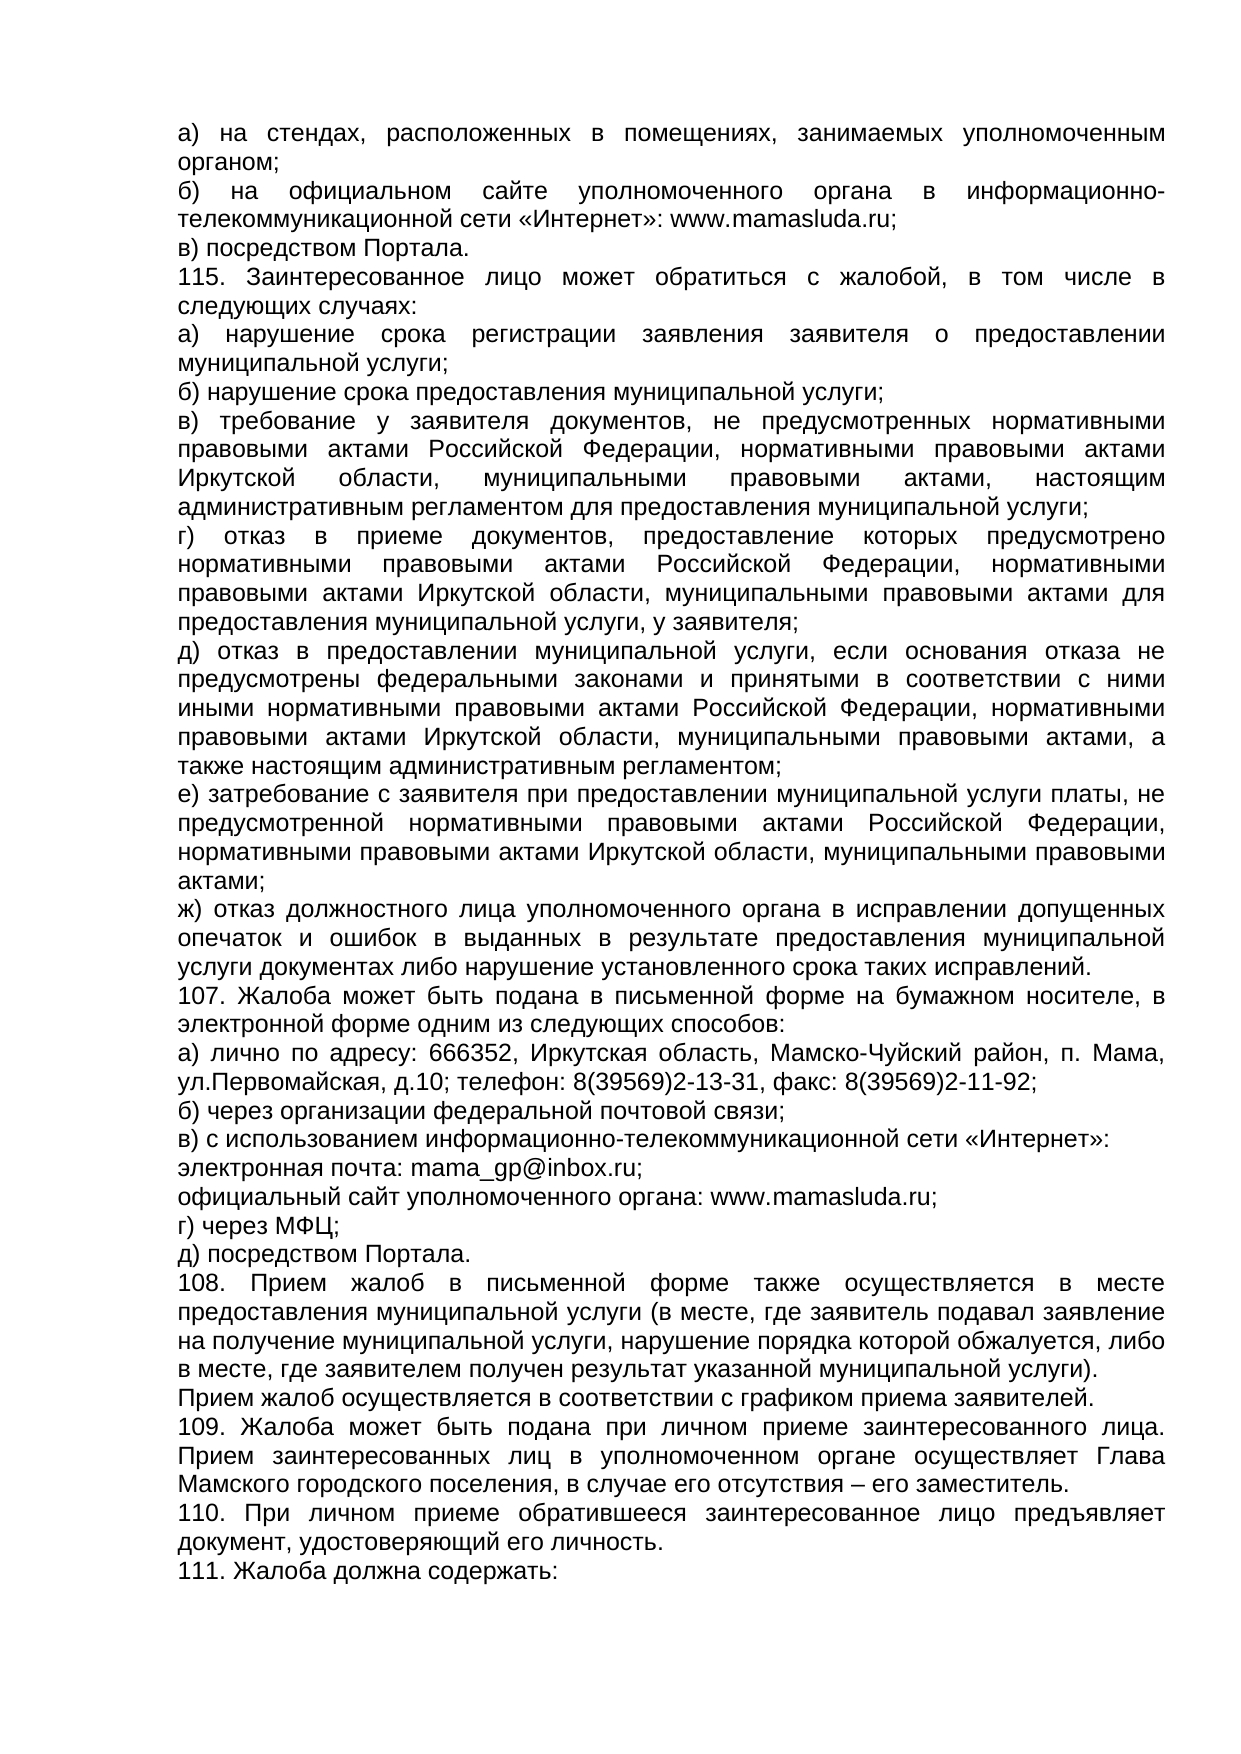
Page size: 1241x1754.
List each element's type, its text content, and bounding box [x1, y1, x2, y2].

text а) нарушение срока регистрации заявления заявителя о предоставлении муниципальной услуги; [177, 319, 1167, 377]
text 109. Жалоба может быть подана при личном приеме заинтересованного лица. Прием заинтересованных лиц в уполномоченном органе осуществляет Глава Мамского городского поселения, в случае его отсутствия – его заместитель. [177, 1412, 1167, 1498]
text в) требование у заявителя документов, не предусмотренных нормативными правовыми актами Российской Федерации, нормативными правовыми актами Иркутской области, муниципальными правовыми актами, настоящим административным регламентом для предоставления муниципальной услуги; [177, 406, 1167, 521]
text 110. При личном приеме обратившееся заинтересованное лицо предъявляет документ, удостоверяющий его личность. [177, 1498, 1167, 1556]
text 108. Прием жалоб в письменной форме также осуществляется в месте предоставления муниципальной услуги (в месте, где заявитель подавал заявление на получение муниципальной услуги, нарушение порядка которой обжалуется, либо в месте, где заявителем получен результат указанной муниципальной услуги). [177, 1268, 1167, 1383]
text 111. Жалоба должна содержать: [177, 1556, 1167, 1584]
text д) отказ в предоставлении муниципальной услуги, если основания отказа не предусмотрены федеральными законами и принятыми в соответствии с ними иными нормативными правовыми актами Российской Федерации, нормативными правовыми актами Иркутской области, муниципальными правовыми актами, а также настоящим административным регламентом; [177, 636, 1167, 779]
text в) посредством Портала. [177, 233, 1167, 262]
text б) на официальном сайте уполномоченного органа в информационно-телекоммуникационной сети «Интернет»: www.mamasluda.ru; [177, 176, 1167, 233]
text ж) отказ должностного лица уполномоченного органа в исправлении допущенных опечаток и ошибок в выданных в результате предоставления муниципальной услуги документах либо нарушение установленного срока таких исправлений. [177, 894, 1167, 981]
text в) с использованием информационно-телекоммуникационной сети «Интернет»: [177, 1124, 1167, 1153]
text г) отказ в приеме документов, предоставление которых предусмотрено нормативными правовыми актами Российской Федерации, нормативными правовыми актами Иркутской области, муниципальными правовыми актами для предоставления муниципальной услуги, у заявителя; [177, 521, 1167, 636]
text г) через МФЦ; [177, 1211, 1167, 1239]
text а) лично по адресу: 666352, Иркутская область, Мамско-Чуйский район, п. Мама, ул.Первомайская, д.10; телефон: 8(39569)2-13-31, факс: 8(39569)2-11-92; [177, 1038, 1167, 1096]
text 107. Жалоба может быть подана в письменной форме на бумажном носителе, в электронной форме одним из следующих способов: [177, 981, 1167, 1038]
text а) на стендах, расположенных в помещениях, занимаемых уполномоченным органом; [177, 118, 1167, 176]
text д) посредством Портала. [177, 1239, 1167, 1268]
text 115. Заинтересованное лицо может обратиться с жалобой, в том числе в следующих случаях: [177, 262, 1167, 319]
text Прием жалоб осуществляется в соответствии с графиком приема заявителей. [177, 1383, 1167, 1412]
text б) через организации федеральной почтовой связи; [177, 1096, 1167, 1124]
text официальный сайт уполномоченного органа: www.mamasluda.ru; [177, 1182, 1167, 1211]
text е) затребование с заявителя при предоставлении муниципальной услуги платы, не предусмотренной нормативными правовыми актами Российской Федерации, нормативными правовыми актами Иркутской области, муниципальными правовыми актами; [177, 779, 1167, 894]
text б) нарушение срока предоставления муниципальной услуги; [177, 377, 1167, 406]
text электронная почта: mama_gp@inbox.ru; [177, 1153, 1167, 1182]
